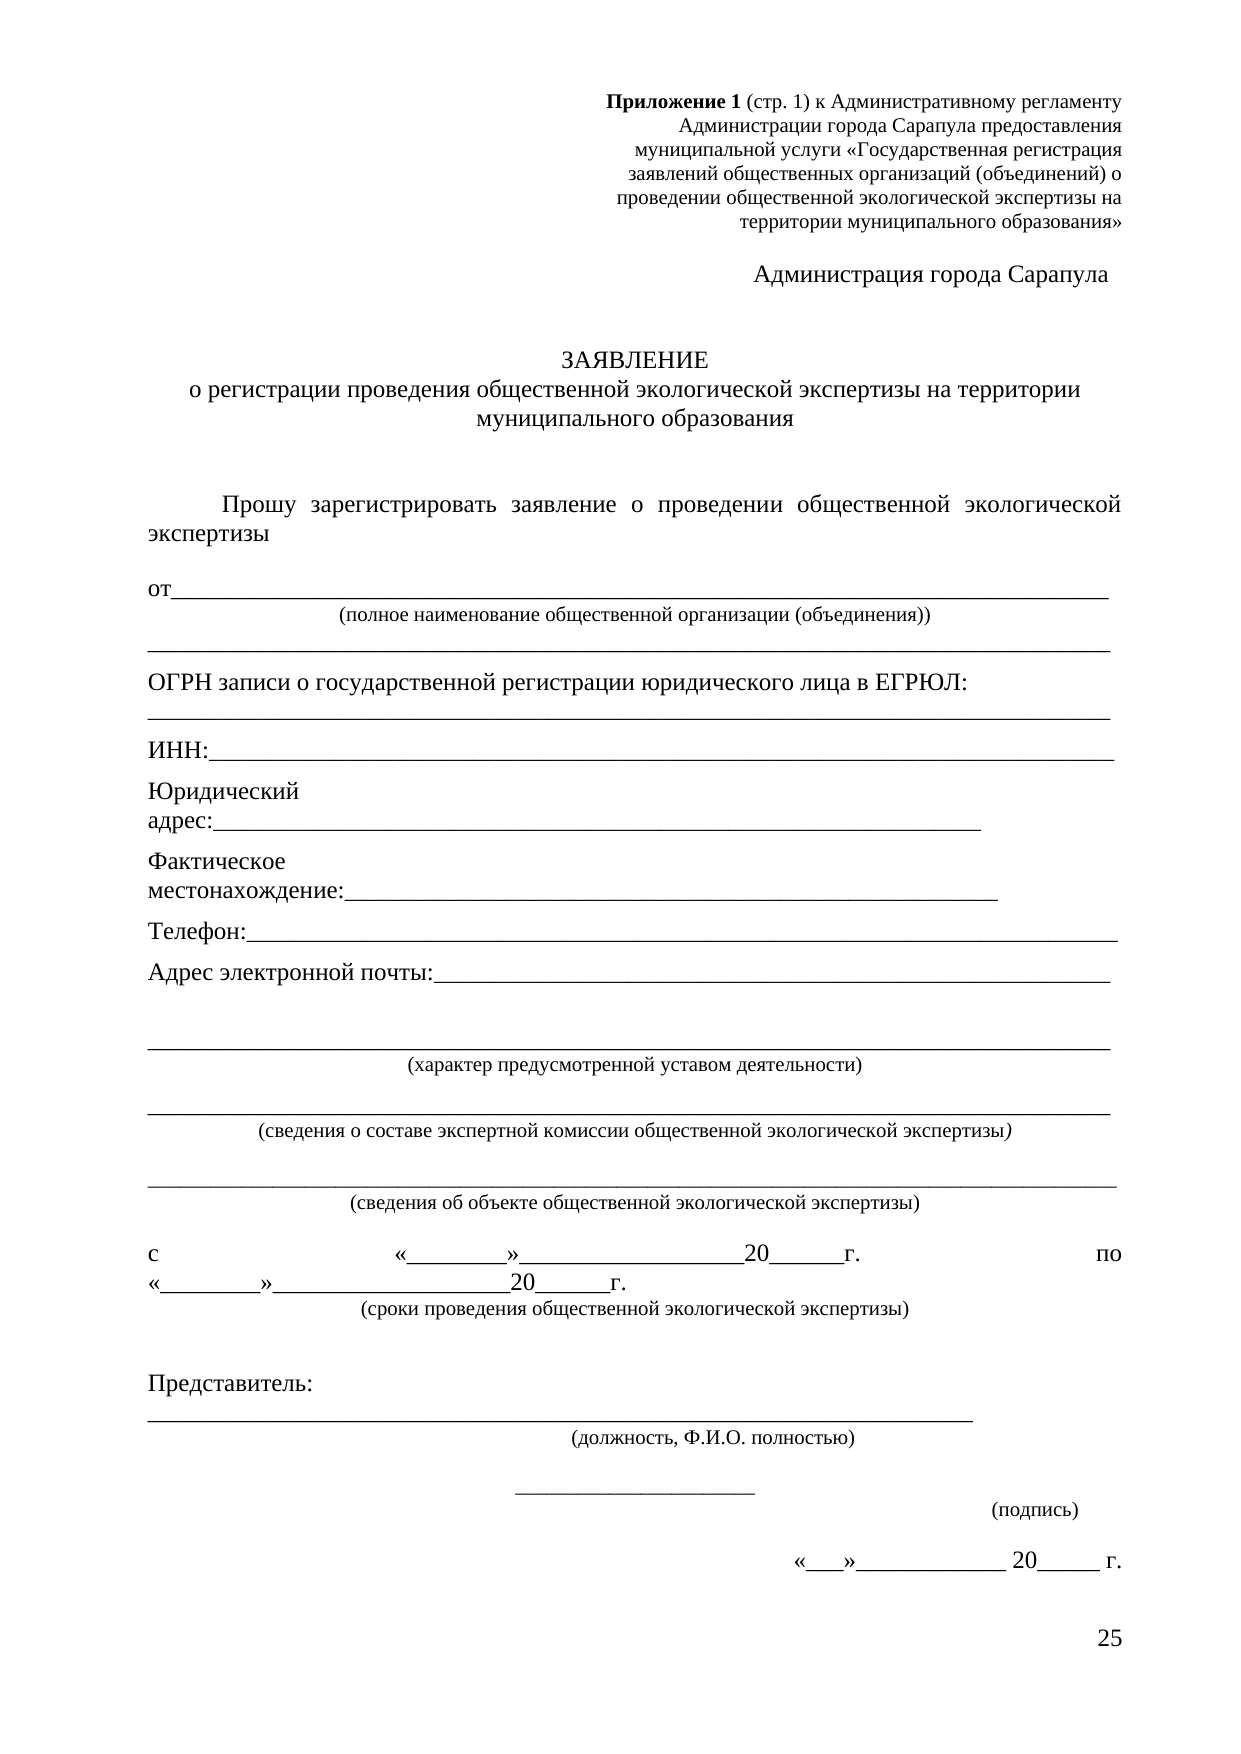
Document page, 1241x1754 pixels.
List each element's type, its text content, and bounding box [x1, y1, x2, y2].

text Фактическое местонахождение:_________________________________________________________ [148, 846, 1122, 904]
text (сроки проведения общественной экологической экспертизы) [148, 1296, 1122, 1319]
text (характер предусмотренной уставом деятельности) [148, 1052, 1122, 1076]
text ИНН:_______________________________________________________________________________ [148, 735, 1122, 764]
text Прошу зарегистрировать заявление о проведении общественной экологической экспертизы [148, 489, 1122, 547]
text от___________________________________________________________________________ [148, 573, 1122, 602]
text _______________________ [148, 1473, 1122, 1497]
text о регистрации проведения общественной экологической экспертизы на территории муниципального образования [148, 374, 1122, 432]
text (сведения об объекте общественной экологической экспертизы) [148, 1190, 1122, 1214]
text Адрес электронной почты:___________________________________________________________ [148, 957, 1122, 986]
text с «________»__________________20______г. по «________»___________________20______г. [148, 1238, 1122, 1296]
text Приложение 1 (стр. 1) к Административному регламенту Администрации города Сарапула предоставления муниципальной услуги «Государственная регистрация заявлений общественных организаций (объединений) о проведении общественной экологической экспертизы на территории муниципального образования» [561, 89, 1122, 233]
text (полное наименование общественной организации (объединения)) [148, 602, 1122, 626]
text «___»____________ 20_____ г. [148, 1546, 1122, 1574]
text _____________________________________________________________________________ [148, 1089, 1122, 1118]
text ЗАЯВЛЕНИЕ [148, 346, 1122, 374]
text (подпись) [148, 1497, 1122, 1521]
text _____________________________________________________________________________ [148, 1024, 1122, 1052]
text ОГРН записи о государственной регистрации юридического лица в ЕГРЮЛ: [148, 667, 1122, 696]
text (должность, Ф.И.О. полностью) [148, 1425, 1122, 1449]
text _____________________________________________________________________________ [148, 626, 1122, 655]
text ____________________________________________________________________________________ [148, 696, 1122, 722]
text Юридический адрес:___________________________________________________________________ [148, 776, 1122, 834]
text Администрация города Сарапула [148, 259, 1122, 288]
text Телефон:____________________________________________________________________________ [148, 916, 1122, 945]
text _____________________________________________________________________________________________ [148, 1166, 1122, 1190]
text Представитель: __________________________________________________________________ [148, 1368, 1122, 1425]
text (сведения о составе экспертной комиссии общественной экологической экспертизы) [148, 1118, 1122, 1142]
